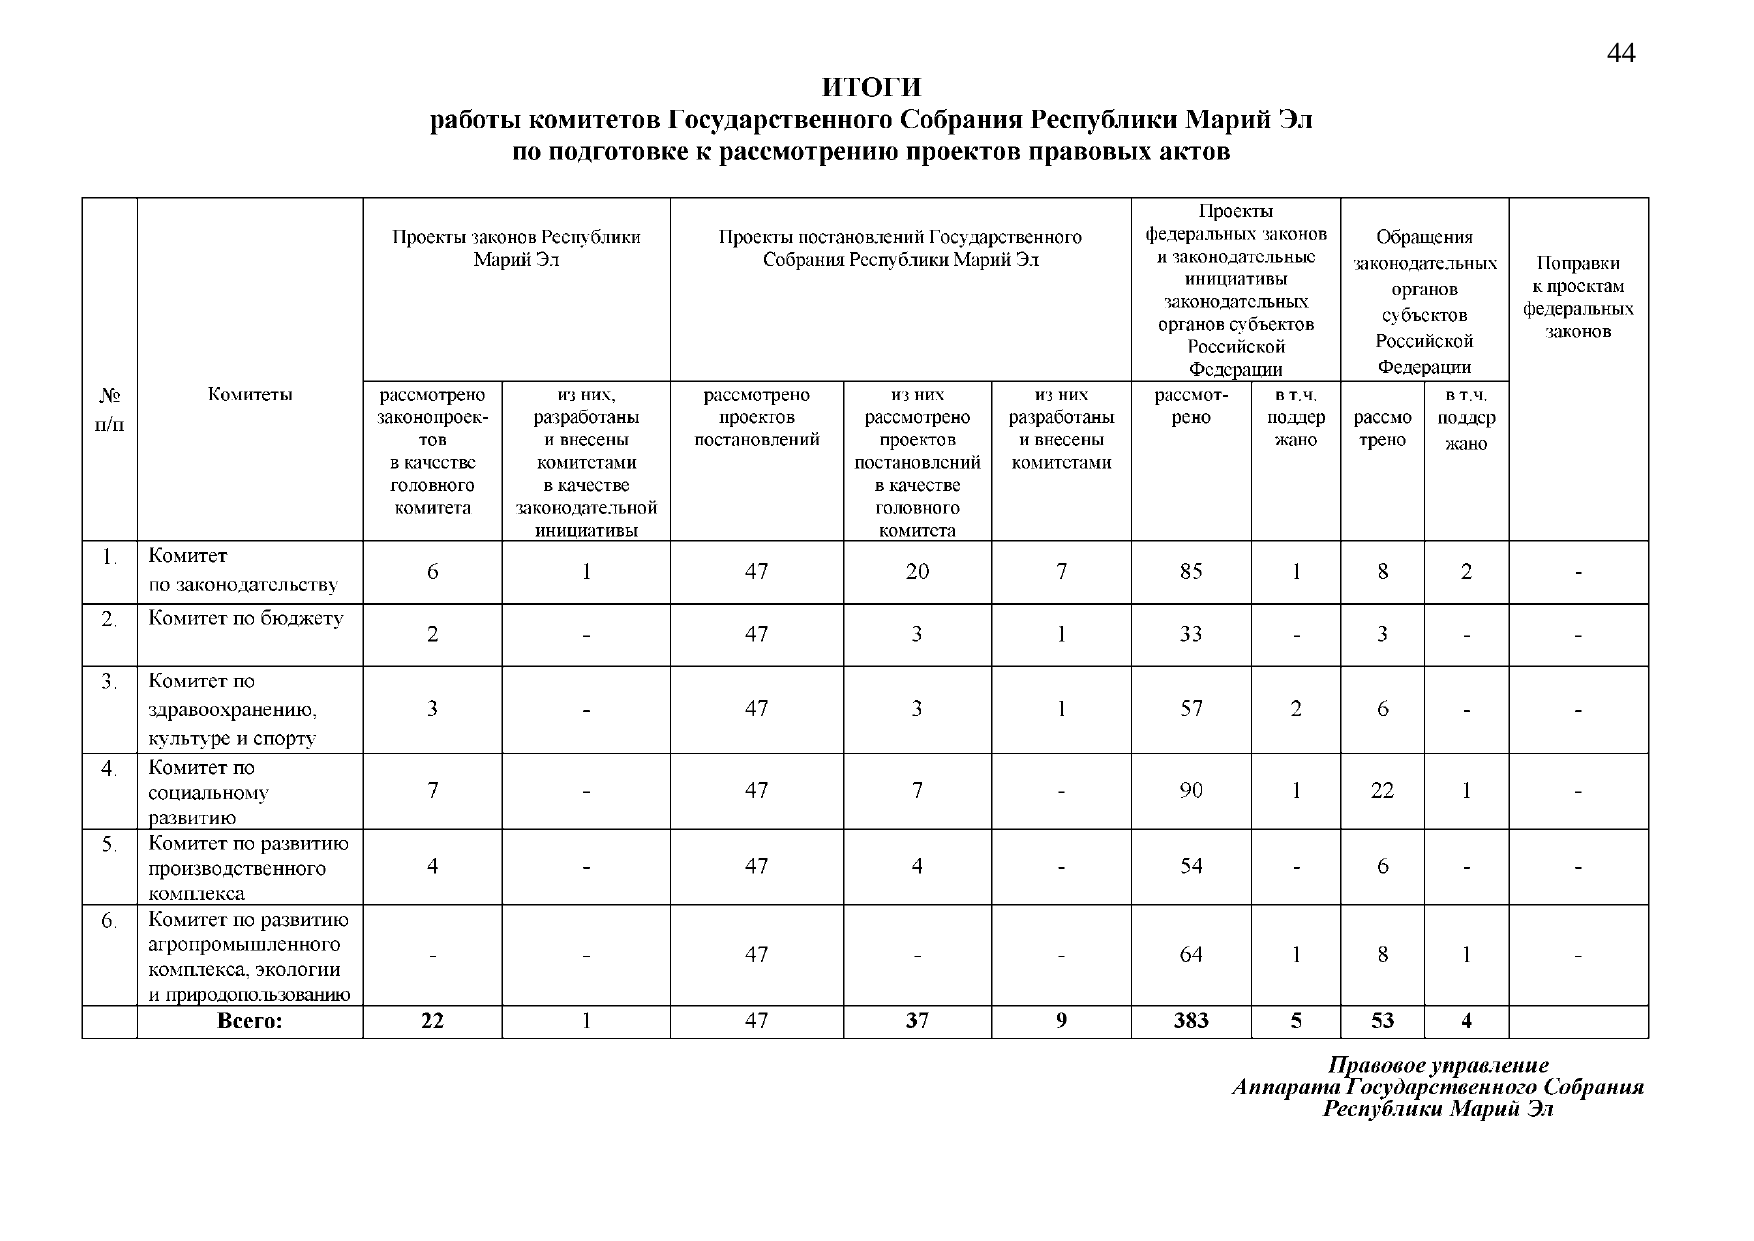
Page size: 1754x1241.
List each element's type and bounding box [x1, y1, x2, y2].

picture [41, 42, 1701, 1216]
